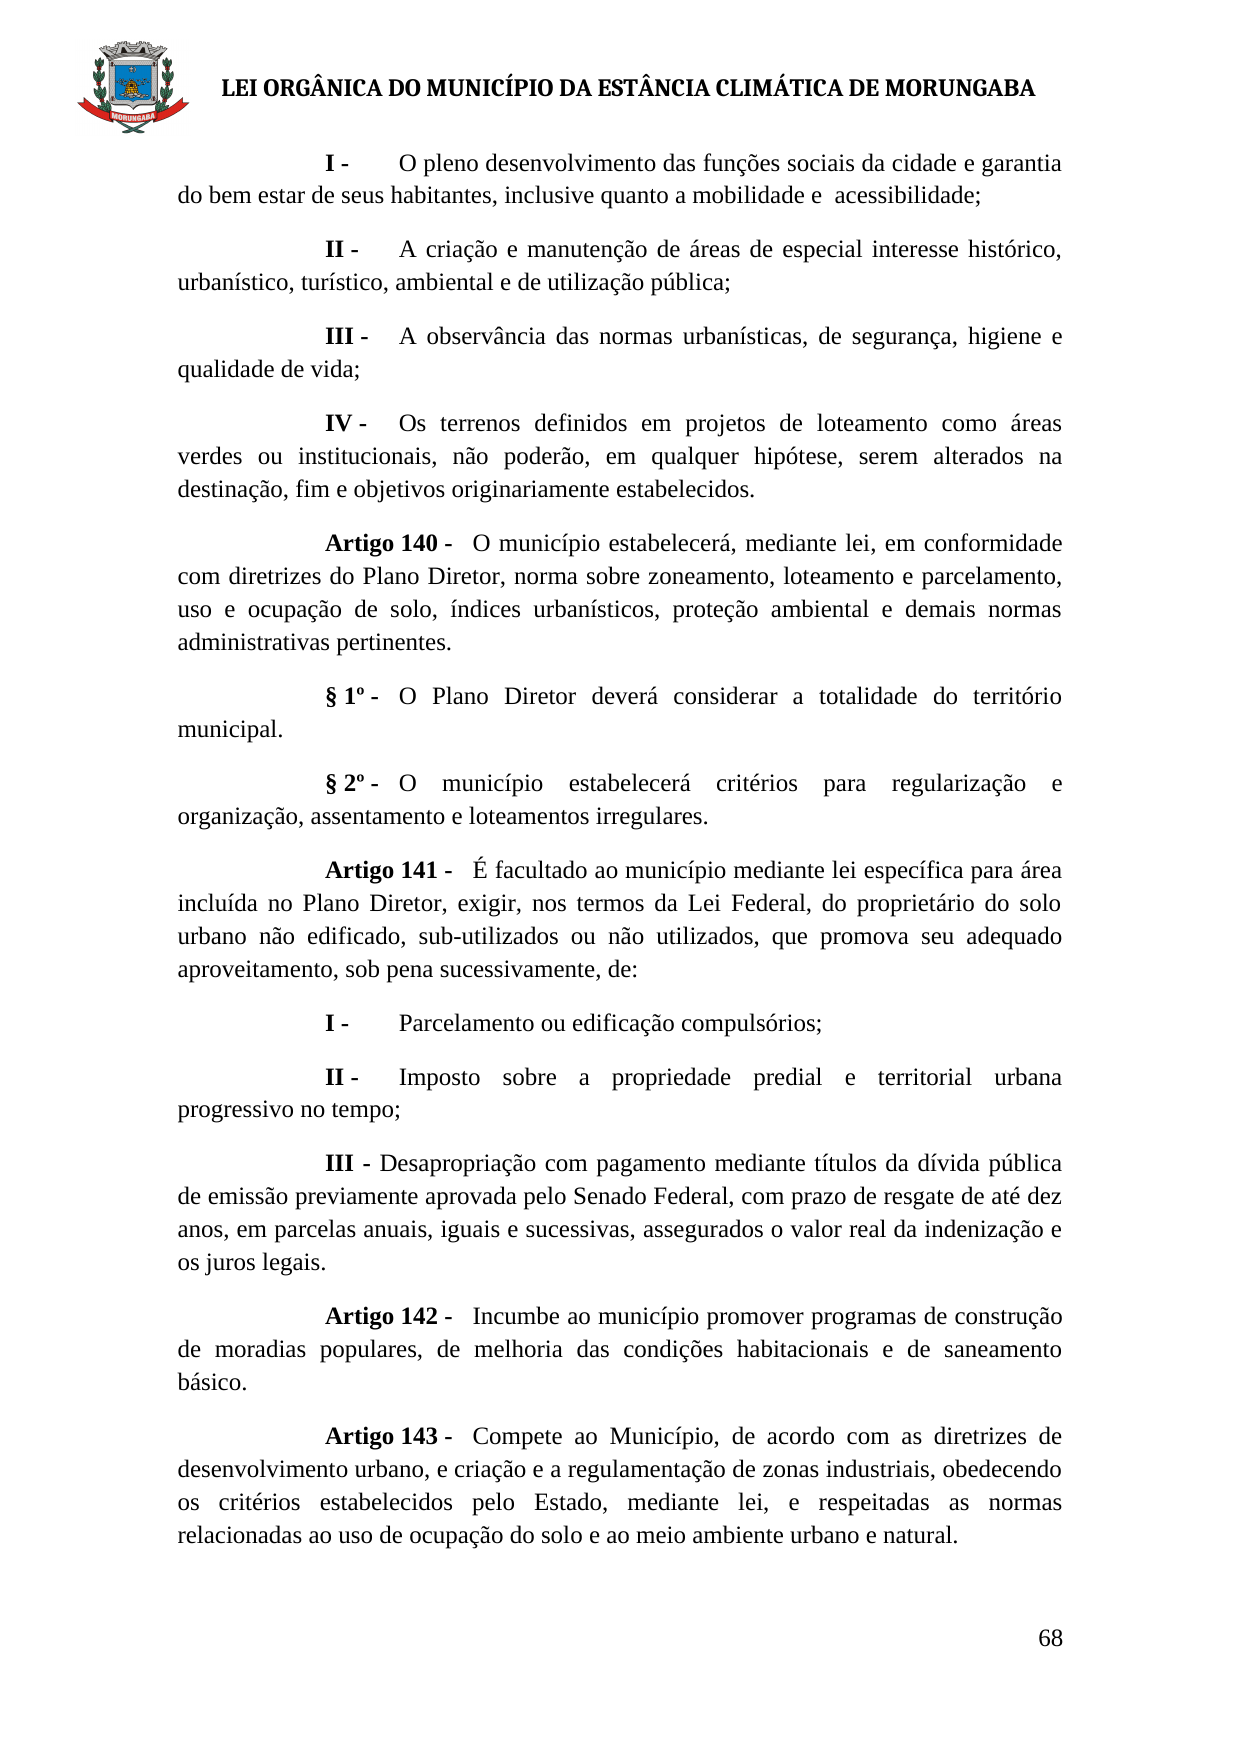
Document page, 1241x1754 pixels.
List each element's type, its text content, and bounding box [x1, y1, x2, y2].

text Artigo 141 - É facultado ao município mediante lei específica para área incluída no Plano Diretor, exigir, nos termos da Lei Federal, do proprietário do solo urbano não edificado, sub-utilizados ou não utilizados, que promova seu adequado aproveitamento, sob pena sucessivamente, de: [177, 855, 1063, 983]
text Artigo 142 - Incumbe ao município promover programas de construção de moradias populares, de melhoria das condições habitacionais e de saneamento básico. [177, 1301, 1063, 1396]
text § 2º - O município estabelecerá critérios para regularização e organização, assentamento e loteamentos irregulares. [177, 768, 1063, 830]
text III - Desapropriação com pagamento mediante títulos da dívida pública de emissão previamente aprovada pelo Senado Federal, com prazo de resgate de até dez anos, em parcelas anuais, iguais e sucessivas, assegurados o valor real da indenização e os juros legais. [177, 1148, 1063, 1276]
text § 1º - O Plano Diretor deverá considerar a totalidade do território municipal. [177, 681, 1063, 743]
text Artigo 143 - Compete ao Município, de acordo com as diretrizes de desenvolvimento urbano, e criação e a regulamentação de zonas industriais, obedecendo os critérios estabelecidos pelo Estado, mediante lei, e respeitadas as normas relacionadas ao uso de ocupação do solo e ao meio ambiente urbano e natural. [177, 1421, 1063, 1549]
text III - A observância das normas urbanísticas, de segurança, higiene e qualidade de vida; [177, 321, 1063, 383]
text I - Parcelamento ou edificação compulsórios; [177, 1008, 1063, 1036]
picture [75, 39, 191, 136]
text II - A criação e manutenção de áreas de especial interesse histórico, urbanístico, turístico, ambiental e de utilização pública; [177, 234, 1063, 296]
text IV - Os terrenos definidos em projetos de loteamento como áreas verdes ou institucionais, não poderão, em qualquer hipótese, serem alterados na destinação, fim e objetivos originariamente estabelecidos. [177, 408, 1063, 503]
text I - O pleno desenvolvimento das funções sociais da cidade e garantia do bem estar de seus habitantes, inclusive quanto a mobilidade e acessibilidade; [177, 148, 1063, 209]
text Artigo 140 - O município estabelecerá, mediante lei, em conformidade com diretrizes do Plano Diretor, norma sobre zoneamento, loteamento e parcelamento, uso e ocupação de solo, índices urbanísticos, proteção ambiental e demais normas administrativas pertinentes. [177, 528, 1063, 656]
text II - Imposto sobre a propriedade predial e territorial urbana progressivo no tempo; [177, 1062, 1063, 1123]
